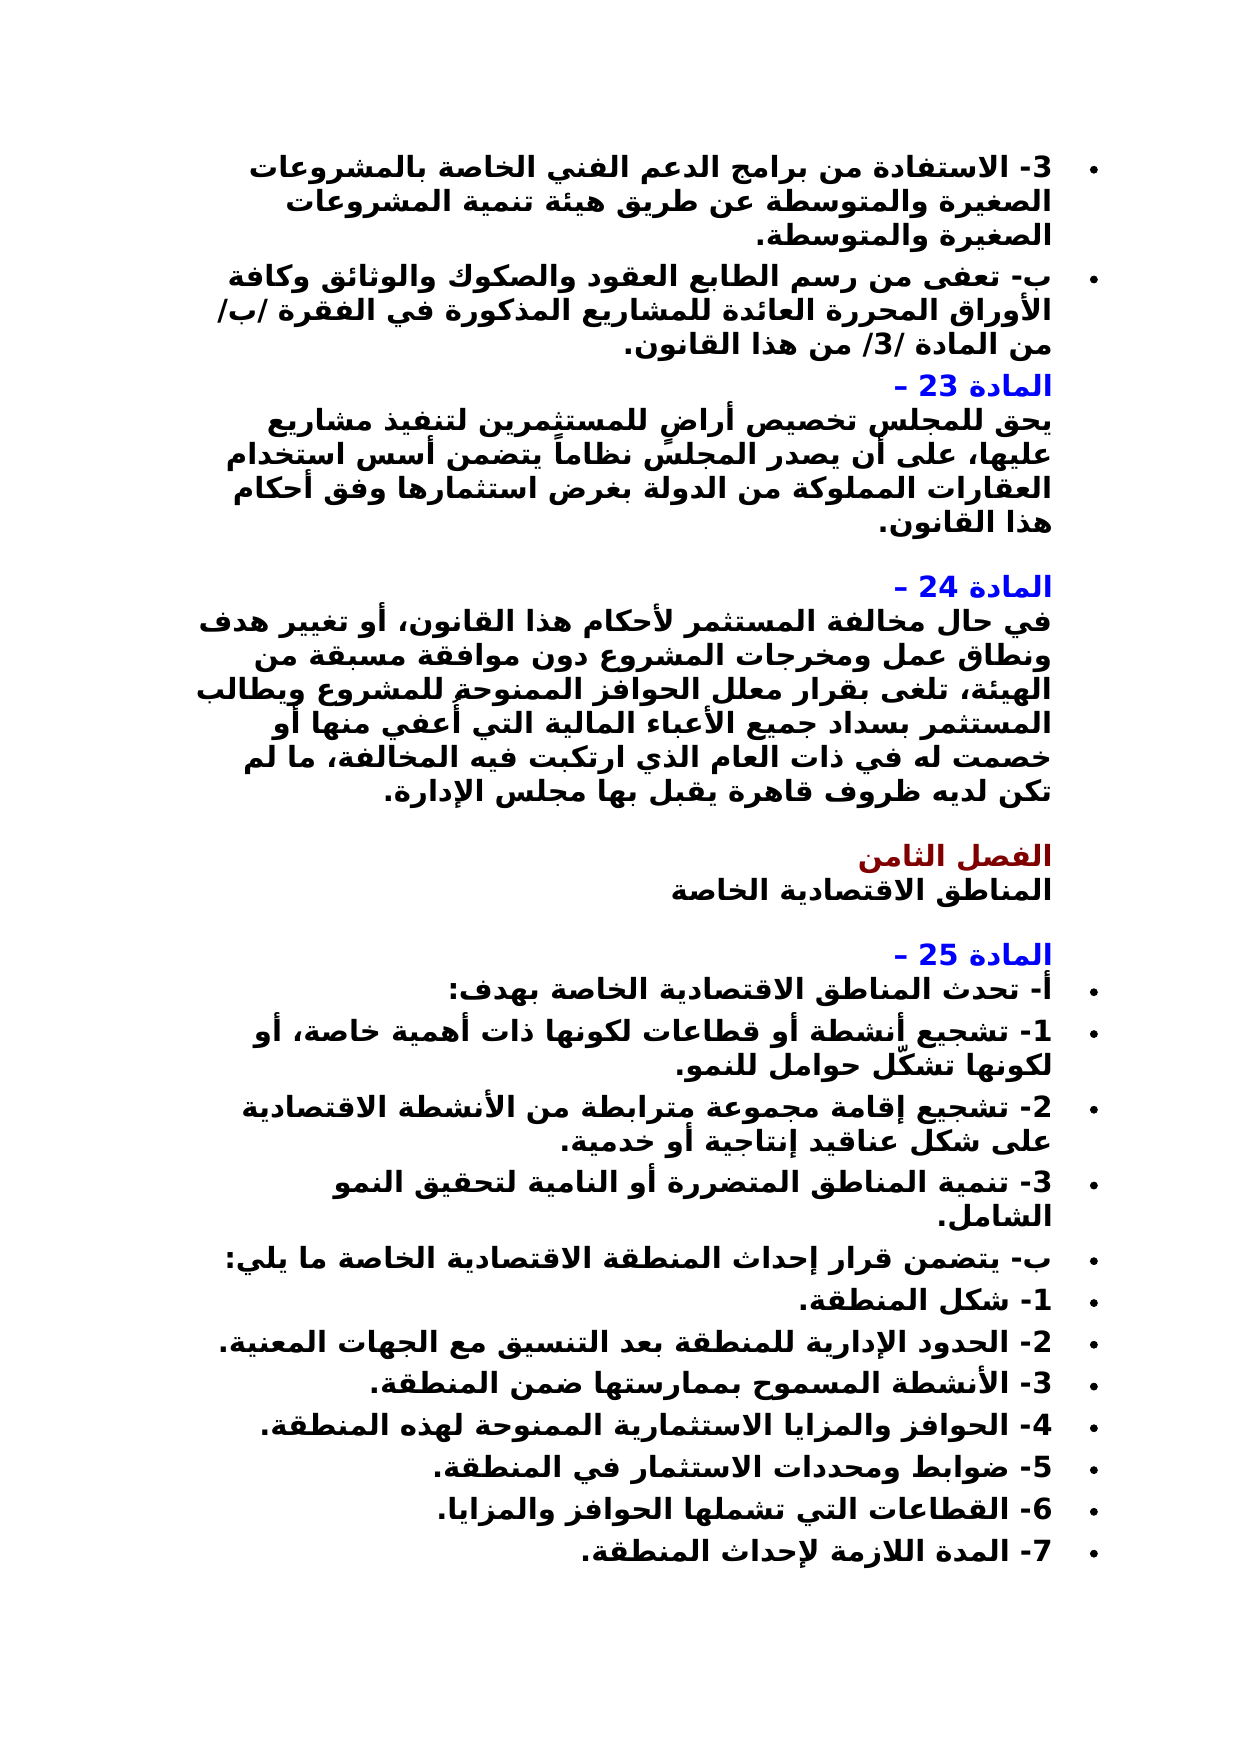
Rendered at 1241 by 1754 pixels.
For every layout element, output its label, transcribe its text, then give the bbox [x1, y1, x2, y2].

list ‌ب- تعفى من رسم الطابع العقود والصكوك والوثائق وكافة الأوراق المحررة العائدة للمشاريع المذكورة في الفقرة /ب/ من المادة /3/ من هذا القانون. [211, 260, 1090, 362]
list 3- الاستفادة من برامج الدعم الفني الخاصة بالمشروعات الصغيرة والمتوسطة عن طريق هيئة تنمية المشروعات الصغيرة والمتوسطة. [211, 150, 1090, 252]
list 2- الحدود الإدارية للمنطقة بعد التنسيق مع الجهات المعنية. [211, 1325, 1090, 1359]
list 5- ضوابط ومحددات الاستثمار في المنطقة. [211, 1450, 1090, 1484]
list 3- تنمية المناطق المتضررة أو النامية لتحقيق النمو الشامل. [211, 1166, 1090, 1234]
text الفصل الثامن [187, 839, 1053, 873]
text المادة 25 – [187, 938, 1053, 972]
text المادة 23 – [187, 369, 1053, 403]
text يحق للمجلس تخصيص أراضٍ للمستثمرين لتنفيذ مشاريع عليها، على أن يصدر المجلس نظاماً يتضمن أسس استخدام العقارات المملوكة من الدولة بغرض استثمارها وفق أحكام هذا القانون. [187, 403, 1053, 539]
text المادة 24 – [187, 570, 1053, 604]
list 1- شكل المنطقة. [211, 1283, 1090, 1317]
text المناطق الاقتصادية الخاصة [187, 873, 1053, 907]
list 7- المدة اللازمة لإحداث المنطقة. [211, 1534, 1090, 1568]
list ‌أ- تحدث المناطق الاقتصادية الخاصة بهدف: [211, 972, 1090, 1006]
list 1- تشجيع أنشطة أو قطاعات لكونها ذات أهمية خاصة، أو لكونها تشكّل حوامل للنمو. [211, 1014, 1090, 1082]
list 2- تشجيع إقامة مجموعة مترابطة من الأنشطة الاقتصادية على شكل عناقيد إنتاجية أو خدمية. [211, 1090, 1090, 1158]
list 4- الحوافز والمزايا الاستثمارية الممنوحة لهذه المنطقة. [211, 1408, 1090, 1442]
list 6- القطاعات التي تشملها الحوافز والمزايا. [211, 1492, 1090, 1526]
list ‌ب- يتضمن قرار إحداث المنطقة الاقتصادية الخاصة ما يلي: [211, 1241, 1090, 1275]
list 3- الأنشطة المسموح بممارستها ضمن المنطقة. [211, 1367, 1090, 1401]
text في حال مخالفة المستثمر لأحكام هذا القانون، أو تغيير هدف ونطاق عمل ومخرجات المشروع دون موافقة مسبقة من الهيئة، تلغى بقرار معلل الحوافز الممنوحة للمشروع ويطالب المستثمر بسداد جميع الأعباء المالية التي أُعفي منها أو خصمت له في ذات العام الذي ارتكبت فيه المخالفة، ما لم تكن لديه ظروف قاهرة يقبل بها مجلس الإدارة. [187, 604, 1053, 808]
